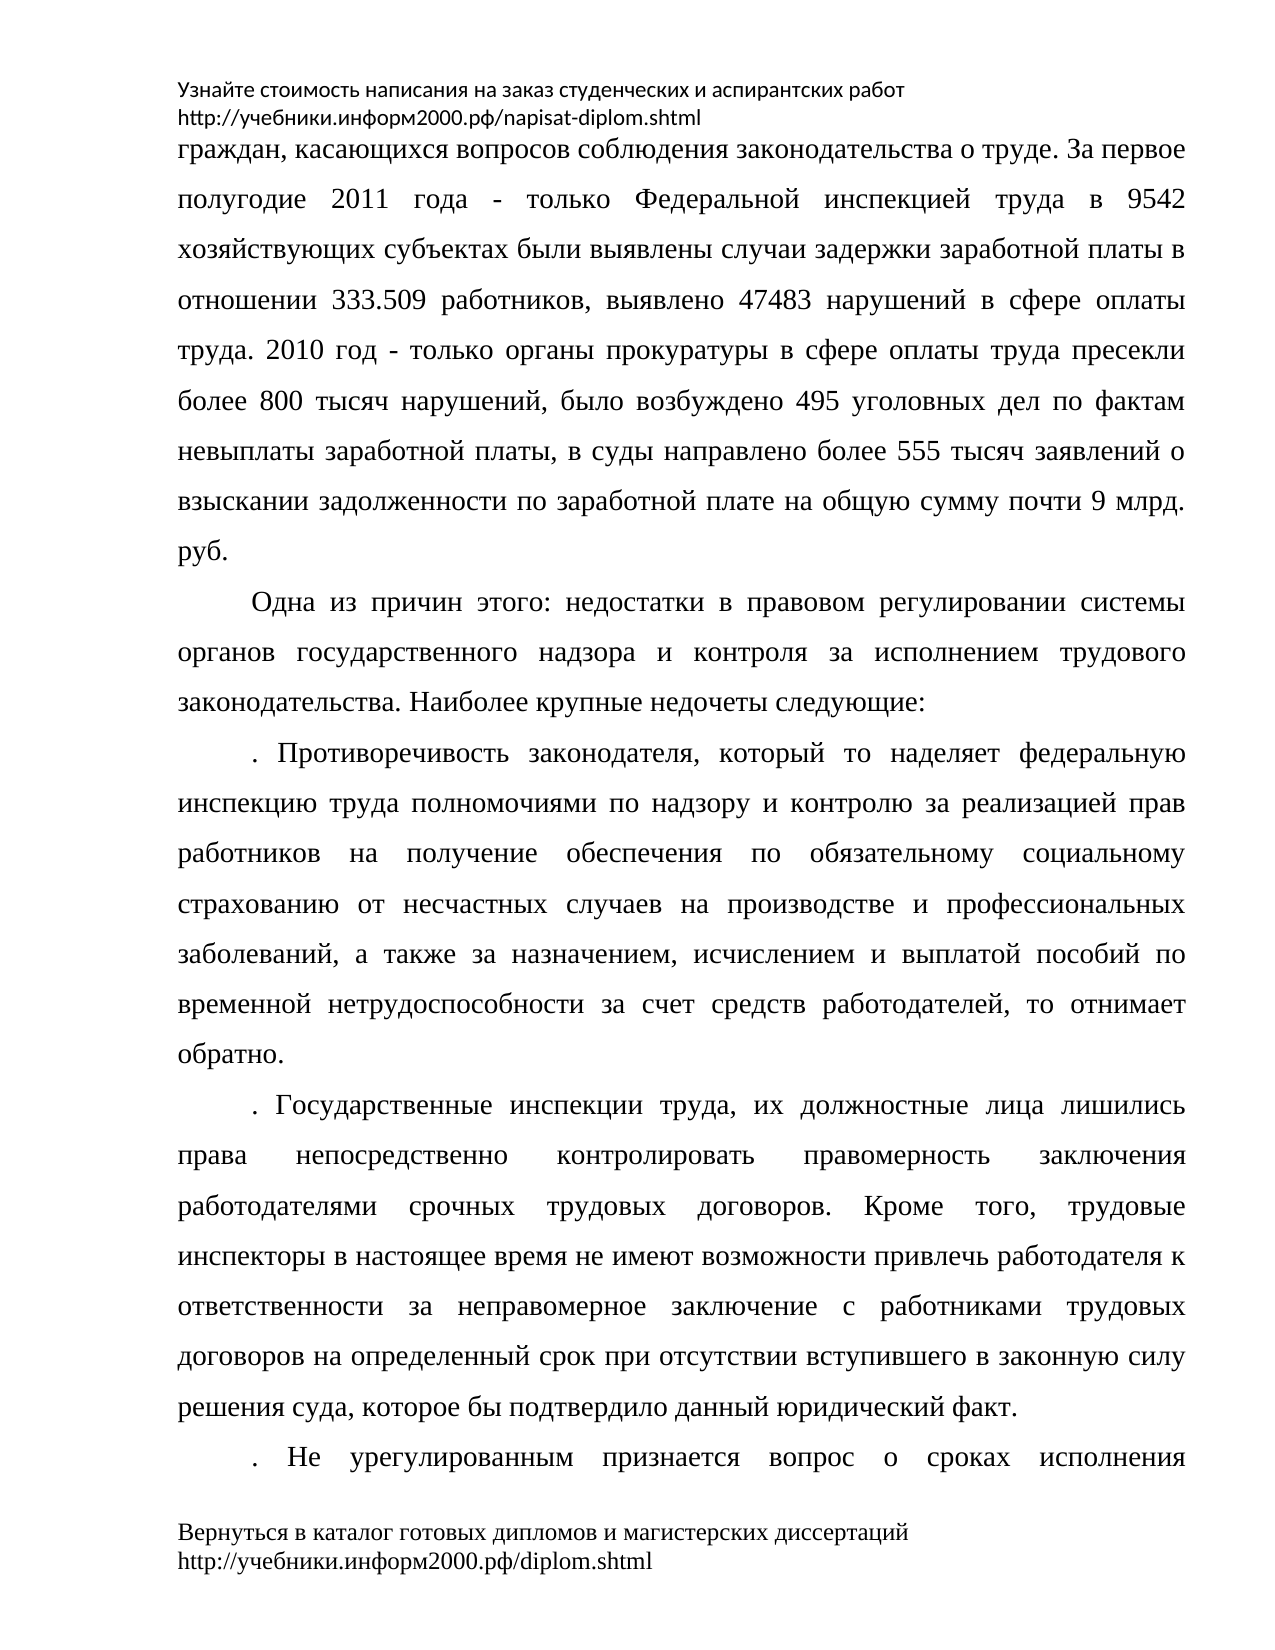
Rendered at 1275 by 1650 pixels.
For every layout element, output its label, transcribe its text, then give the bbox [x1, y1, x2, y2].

text Одна из причин этого: недостатки в правовом регулировании системы органов государственного надзора и контроля за исполнением трудового законодательства. Наиболее крупные недочеты следующие: [177, 584, 1186, 718]
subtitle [177, 131, 1186, 567]
text . Государственные инспекции труда, их должностные лица лишились права непосредственно контролировать правомерность заключения работодателями срочных трудовых договоров. Кроме того, трудовые инспекторы в настоящее время не имеют возможности привлечь работодателя к ответственности за неправомерное заключение с работниками трудовых договоров на определенный срок при отсутствии вступившего в законную силу решения суда, которое бы подтвердило данный юридический факт. [177, 1087, 1186, 1422]
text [177, 1439, 1186, 1473]
text . Противоречивость законодателя, который то наделяет федеральную инспекцию труда полномочиями по надзору и контролю за реализацией прав работников на получение обеспечения по обязательному социальному страхованию от несчастных случаев на производстве и профессиональных заболеваний, а также за назначением, исчислением и выплатой пособий по временной нетрудоспособности за счет средств работодателей, то отнимает обратно. [177, 735, 1186, 1070]
